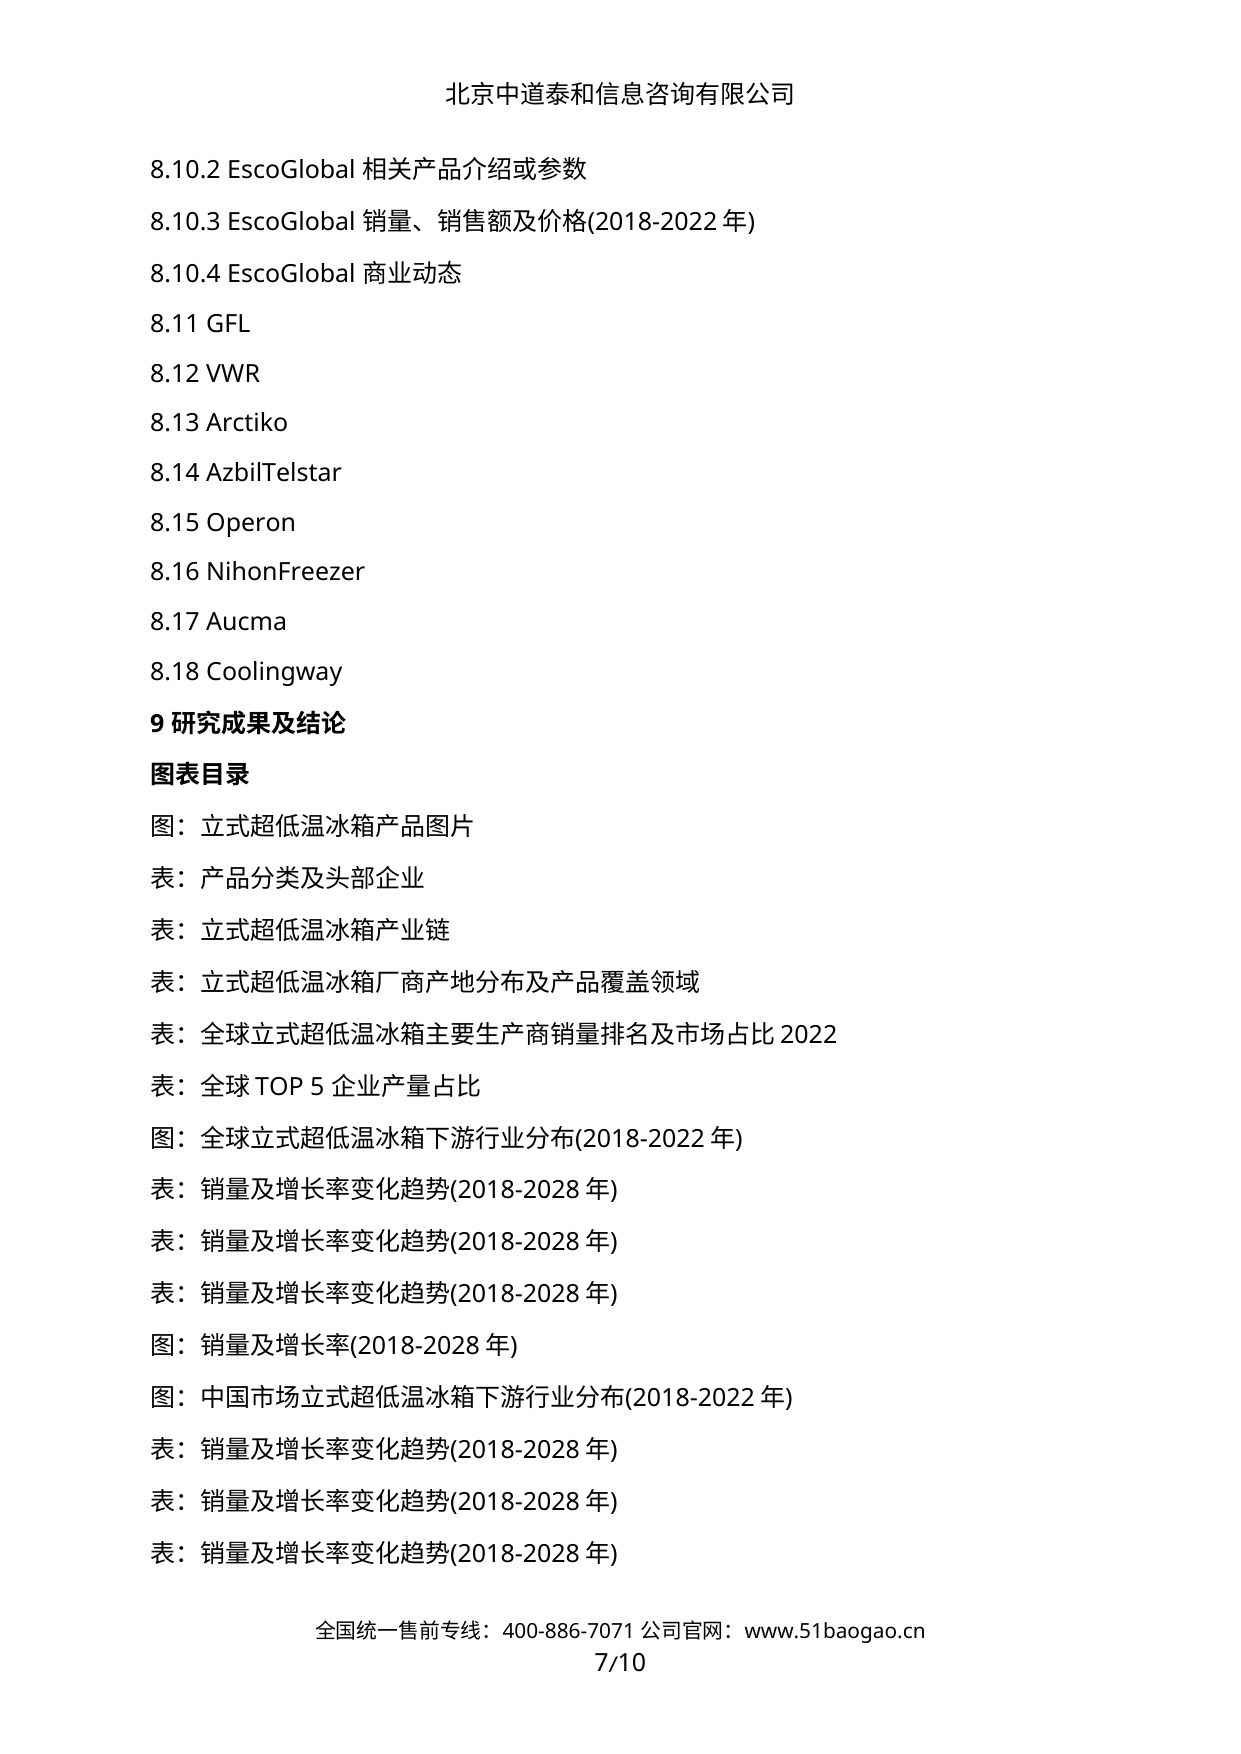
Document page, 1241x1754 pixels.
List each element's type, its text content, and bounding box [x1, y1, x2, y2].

text 表：销量及增长率变化趋势(2018-2028年) [150, 1170, 1090, 1206]
text 9 研究成果及结论 [150, 703, 1090, 739]
text 8.16 NihonFreezer [150, 554, 1090, 588]
text 8.17 Aucma [150, 604, 1090, 638]
text 表：销量及增长率变化趋势(2018-2028年) [150, 1274, 1090, 1310]
text 图：中国市场立式超低温冰箱下游行业分布(2018-2022年) [150, 1377, 1090, 1414]
text 8.12 VWR [150, 355, 1090, 389]
text 图：销量及增长率(2018-2028年) [150, 1326, 1090, 1362]
text 图：立式超低温冰箱产品图片 [150, 807, 1090, 843]
text 8.18 Coolingway [150, 653, 1090, 687]
text 表：全球TOP 5 企业产量占比 [150, 1066, 1090, 1102]
text 表：产品分类及头部企业 [150, 859, 1090, 895]
text 8.11 GFL [150, 306, 1090, 340]
text 表：销量及增长率变化趋势(2018-2028年) [150, 1222, 1090, 1258]
text 表：销量及增长率变化趋势(2018-2028年) [150, 1429, 1090, 1466]
text 表：立式超低温冰箱厂商产地分布及产品覆盖领域 [150, 962, 1090, 999]
text 表：销量及增长率变化趋势(2018-2028年) [150, 1481, 1090, 1517]
text 8.10.3 EscoGlobal 销量、销售额及价格(2018-2022年) [150, 202, 1090, 238]
text 图：全球立式超低温冰箱下游行业分布(2018-2022年) [150, 1118, 1090, 1154]
text 8.10.2 EscoGlobal 相关产品介绍或参数 [150, 150, 1090, 186]
text 表：销量及增长率变化趋势(2018-2028年) [150, 1533, 1090, 1569]
text 表：立式超低温冰箱产业链 [150, 911, 1090, 947]
text 8.13 Arctiko [150, 405, 1090, 439]
text 8.14 AzbilTelstar [150, 455, 1090, 489]
text 表：全球立式超低温冰箱主要生产商销量排名及市场占比2022 [150, 1014, 1090, 1051]
text 8.10.4 EscoGlobal 商业动态 [150, 254, 1090, 290]
text 图表目录 [150, 755, 1090, 791]
text 8.15 Operon [150, 504, 1090, 538]
